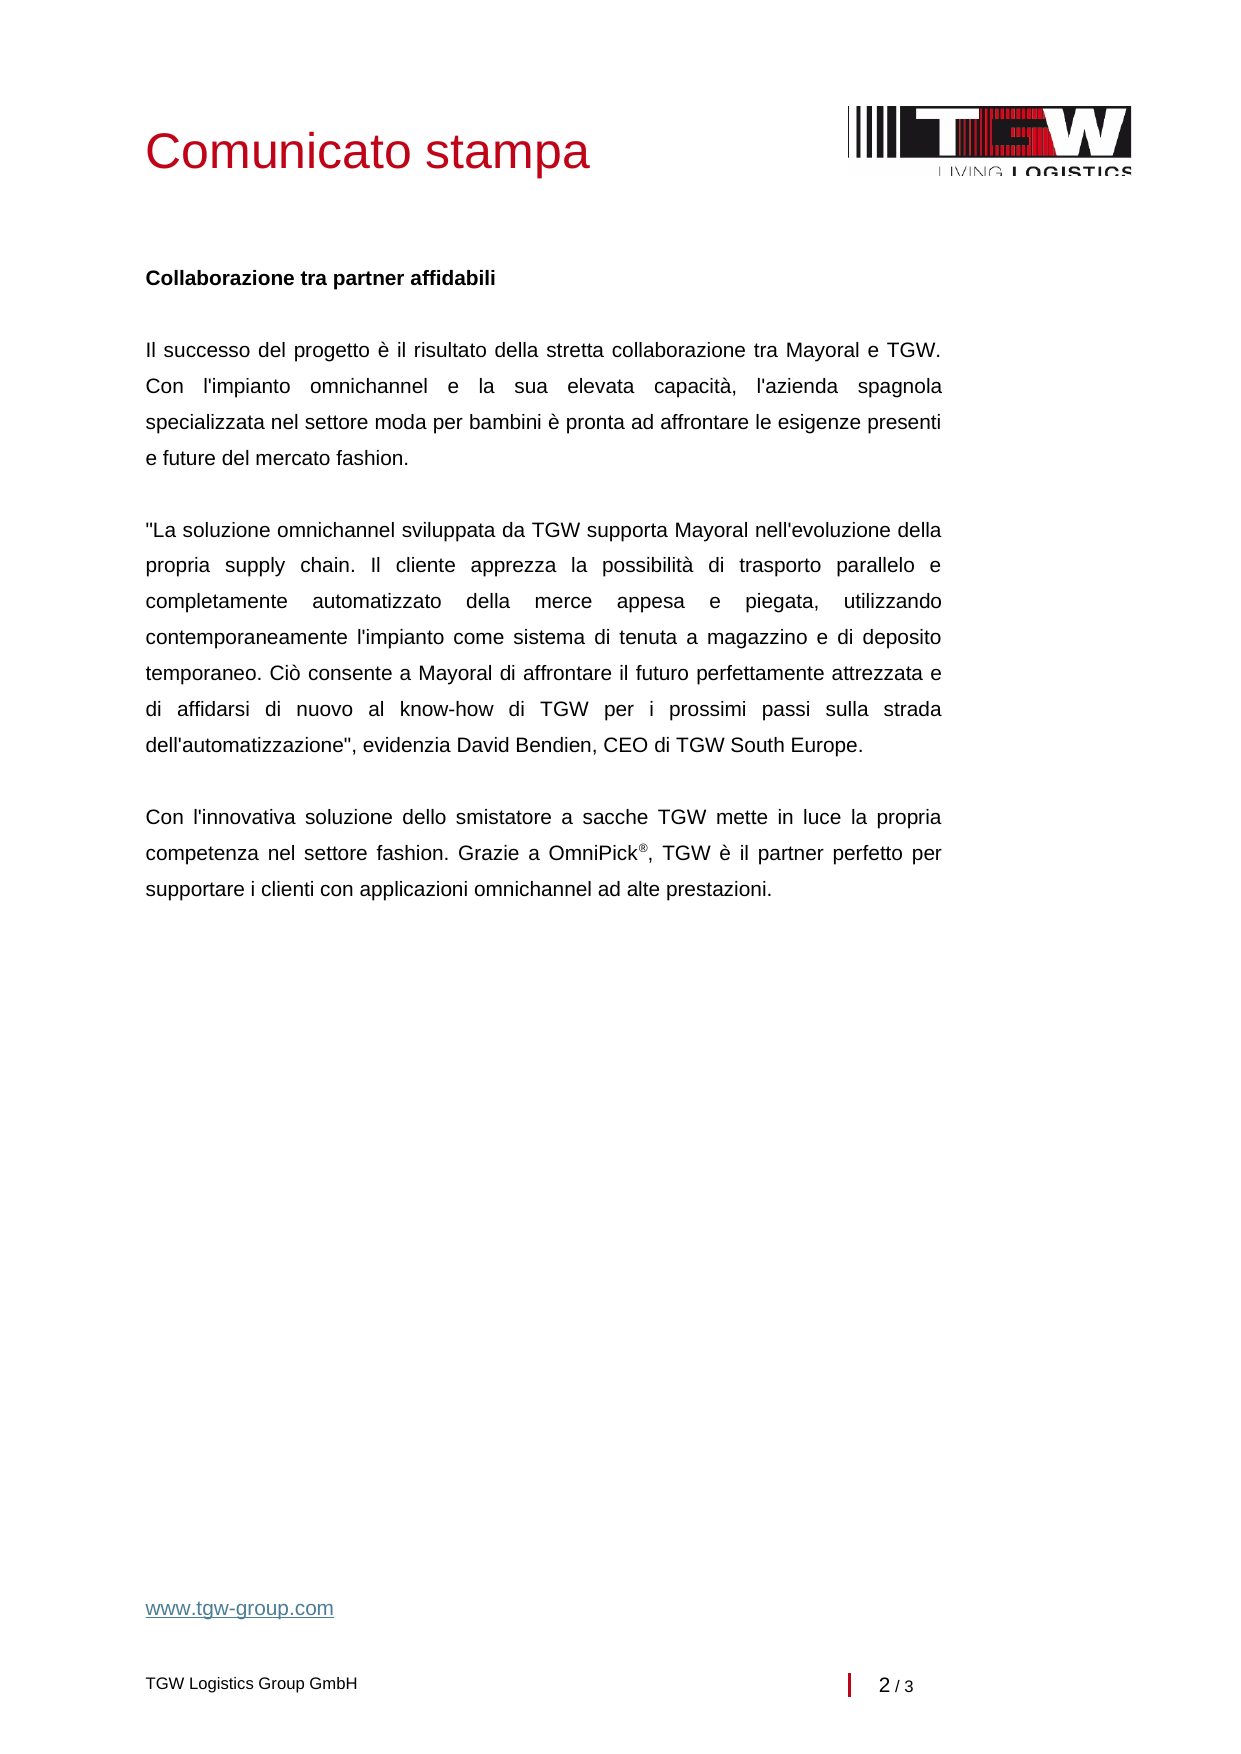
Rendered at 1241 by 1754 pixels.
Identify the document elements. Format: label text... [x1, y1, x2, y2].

text www.tgw-group.com [145, 1596, 942, 1619]
picture [846, 106, 1132, 176]
text "La soluzione omnichannel sviluppata da TGW supporta Mayoral nell'evoluzione della propria supply chain. Il cliente apprezza la possibilità di trasporto parallelo e completamente automatizzato della merce appesa e piegata, utilizzando contemporaneamente l'impianto come sistema di tenuta a magazzino e di deposito temporaneo. Ciò consente a Mayoral di affrontare il futuro perfettamente attrezzata e di affidarsi di nuovo al know-how di TGW per i prossimi passi sulla strada dell'automatizzazione", evidenzia David Bendien, CEO di TGW South Europe. [145, 517, 943, 757]
text Con l'innovativa soluzione dello smistatore a sacche TGW mette in luce la propria competenza nel settore fashion. Grazie a OmniPick®, TGW è il partner perfetto per supportare i clienti con applicazioni omnichannel ad alte prestazioni. [145, 805, 943, 901]
text Collaborazione tra partner affidabili [145, 266, 943, 290]
text Il successo del progetto è il risultato della stretta collaborazione tra Mayoral e TGW. Con l'impianto omnichannel e la sua elevata capacità, l'azienda spagnola specializzata nel settore moda per bambini è pronta ad affrontare le esigenze presenti e future del mercato fashion. [145, 338, 943, 469]
